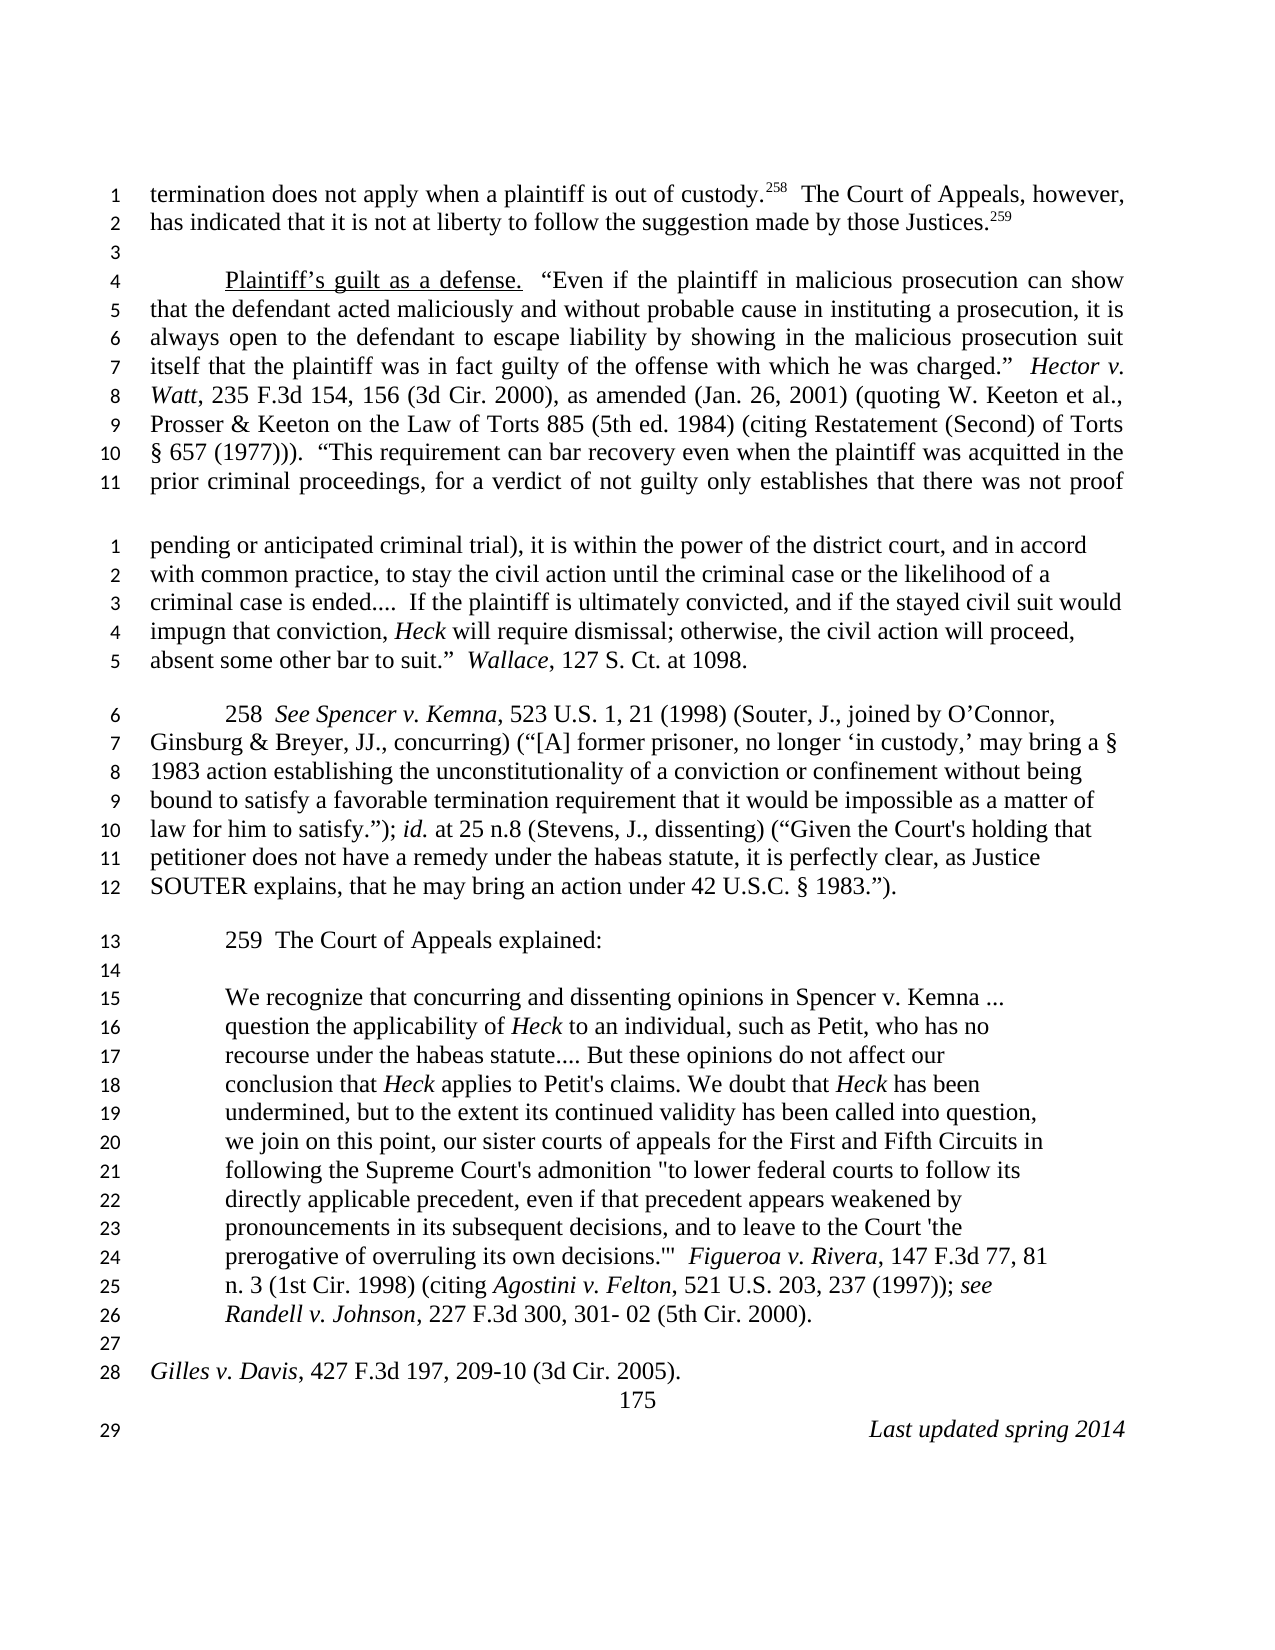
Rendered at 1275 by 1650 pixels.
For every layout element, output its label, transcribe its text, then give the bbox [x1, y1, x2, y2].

text The Heck v. Humphrey bar. A convicted prisoner cannot proceed with a Section 1983 claim challenging the constitutionality of the conviction pursuant to which the plaintiff is in custody, unless the conviction has been reversed or otherwise invalidated. See Heck v. Humphrey, 512 U.S. 477, 486-87 (1994). Four Justices, concurring in the judgment, argued that this favorable-termination requirement should not apply to plaintiffs who are not in custody. See id. at 503 (Souter, J., joined by Blackmun, Stevens, & O’Connor, JJ., concurring in the judgment). The Heck majority rejected that argument, albeit in dicta. See id. at 490 n.10. Four years later, in Spencer v. Kemna, five Justices stated that Heck’s requirement of favorable termination does not apply when a plaintiff is out of custody. The Court of Appeals, however, has indicated that it is not at liberty to follow the suggestion made by those Justices. [150, 179, 1125, 236]
text Plaintiff’s guilt as a defense. “Even if the plaintiff in malicious prosecution can show that the defendant acted maliciously and without probable cause in instituting a prosecution, it is always open to the defendant to escape liability by showing in the malicious prosecution suit itself that the plaintiff was in fact guilty of the offense with which he was charged.” Hector v. Watt, 235 F.3d 154, 156 (3d Cir. 2000), as amended (Jan. 26, 2001) (quoting W. Keeton et al., Prosser & Keeton on the Law of Torts 885 (5th ed. 1984) (citing Restatement (Second) of Torts § 657 (1977))). “This requirement can bar recovery even when the plaintiff was acquitted in the prior criminal proceedings, for a verdict of not guilty only establishes that there was not proof beyond a reasonable doubt.” Hector, 235 F.3d at 156. It appears that the defendant would have the burden of proof on this issue by a preponderance of the evidence. See Restatement (Second) of Torts § 657 cmt. b. [150, 265, 1125, 495]
